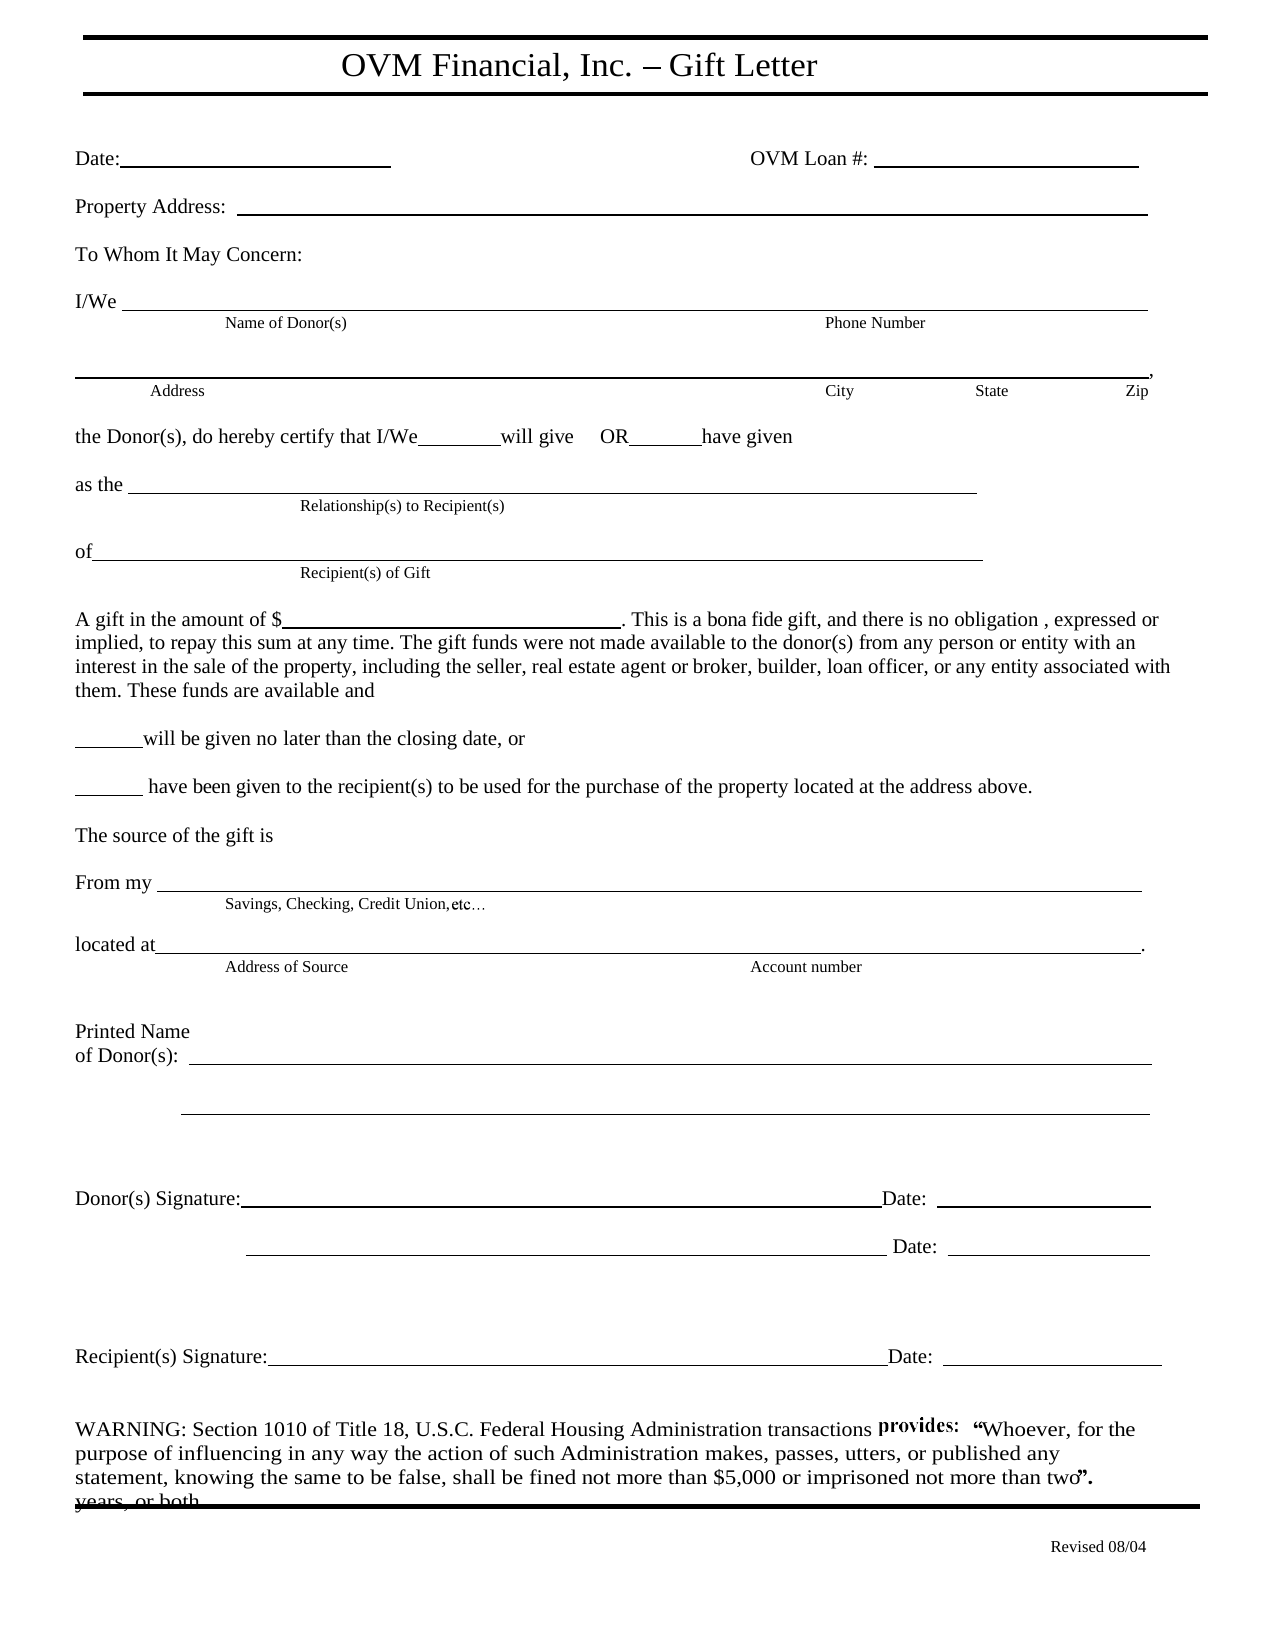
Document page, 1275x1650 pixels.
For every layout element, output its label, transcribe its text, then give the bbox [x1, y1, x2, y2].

text Date: [246, 1234, 1189, 1258]
text Address City State Zip [150, 381, 1189, 400]
text Savings, Checking, Credit Union, [225, 894, 1189, 913]
text A gift in the amount of $ . This is a bona fide gift, and there is no obligation , expressed or implied, to repay this sum at any time. The gift funds were not made available to the donor(s) from any person or entity with an interest in the sale of the property, including the seller, real estate agent or broker, builder, loan officer, or any entity associated with them. These funds are available and [75, 607, 1178, 702]
text Revised 08/04 [62, 1537, 1146, 1556]
text From my [75, 871, 1189, 894]
text will be given no later than the closing date, or [75, 726, 1189, 750]
text located at . [75, 933, 1189, 957]
picture [878, 1417, 958, 1436]
text of [75, 540, 1189, 564]
text Relationship(s) to Recipient(s) [300, 496, 1189, 515]
text Recipient(s) of Gift [300, 564, 1189, 582]
text of Donor(s): [75, 1043, 1189, 1067]
text Date: OVM Loan #: Property Address: To Whom It May Concern: [75, 146, 1148, 266]
text as the [75, 472, 1189, 496]
text Donor(s) Signature: Date: [75, 1186, 1189, 1210]
text have been given to the recipient(s) to be used for the purchase of the property located at the address above. [75, 774, 1189, 798]
text WARNING: Section 1010 of Title 18, U.S.C. Federal Housing Administration transactions Whoever, for the purpose of influencing in any way the action of such Administration makes, passes, utters, or published any statement, knowing the same to be false, shall be fined not more than $5,000 or imprisoned not more than two years, or both [75, 1416, 1136, 1504]
text Address of Source Account number [225, 957, 1189, 976]
text the Donor(s), do hereby certify that I/We will give OR have given [75, 424, 1189, 448]
text Name of Donor(s) Phone Number [62, 313, 1087, 333]
text OVM Financial, Inc. Gift Letter [341, 45, 1189, 83]
text Printed Name [75, 1019, 1189, 1043]
text Recipient(s) Signature: Date: [75, 1344, 1189, 1368]
text The source of the gift is [75, 822, 1189, 847]
text I/We [75, 290, 1189, 313]
text , [75, 357, 1189, 381]
